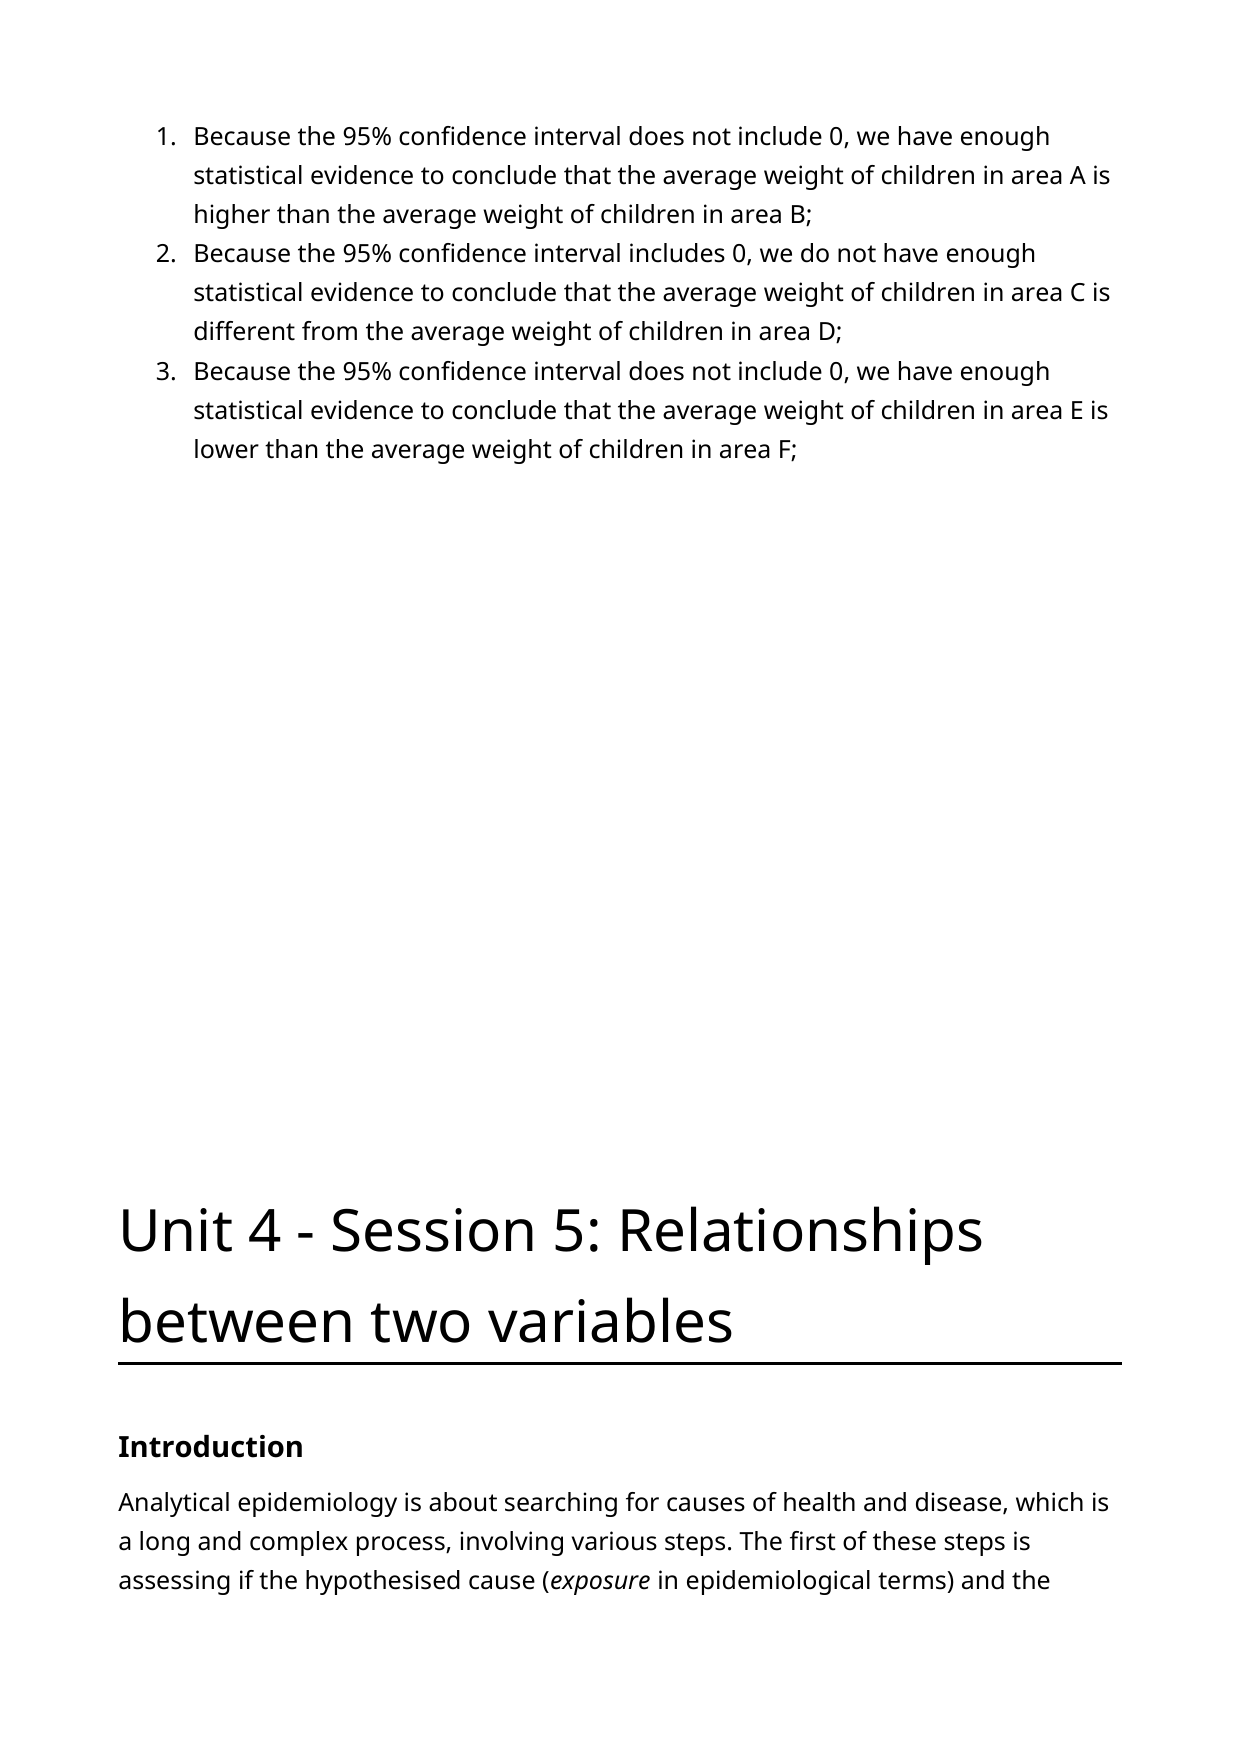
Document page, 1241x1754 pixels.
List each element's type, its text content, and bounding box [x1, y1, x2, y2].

subtitle Unit 4 - Session 5: Relationships between two variables [118, 1189, 1122, 1362]
list Because the 95% confidence interval includes 0, we do not have enough statistical evidence to conclude that the average weight of children in area C is different from the average weight of children in area D; [156, 236, 1122, 348]
list Because the 95% confidence interval does not include 0, we have enough statistical evidence to conclude that the average weight of children in area A is higher than the average weight of children in area B; [156, 118, 1122, 231]
list Because the 95% confidence interval does not include 0, we have enough statistical evidence to conclude that the average weight of children in area E is lower than the average weight of children in area F; [156, 353, 1122, 466]
subtitle Introduction [118, 1427, 1122, 1466]
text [118, 1485, 1122, 1597]
